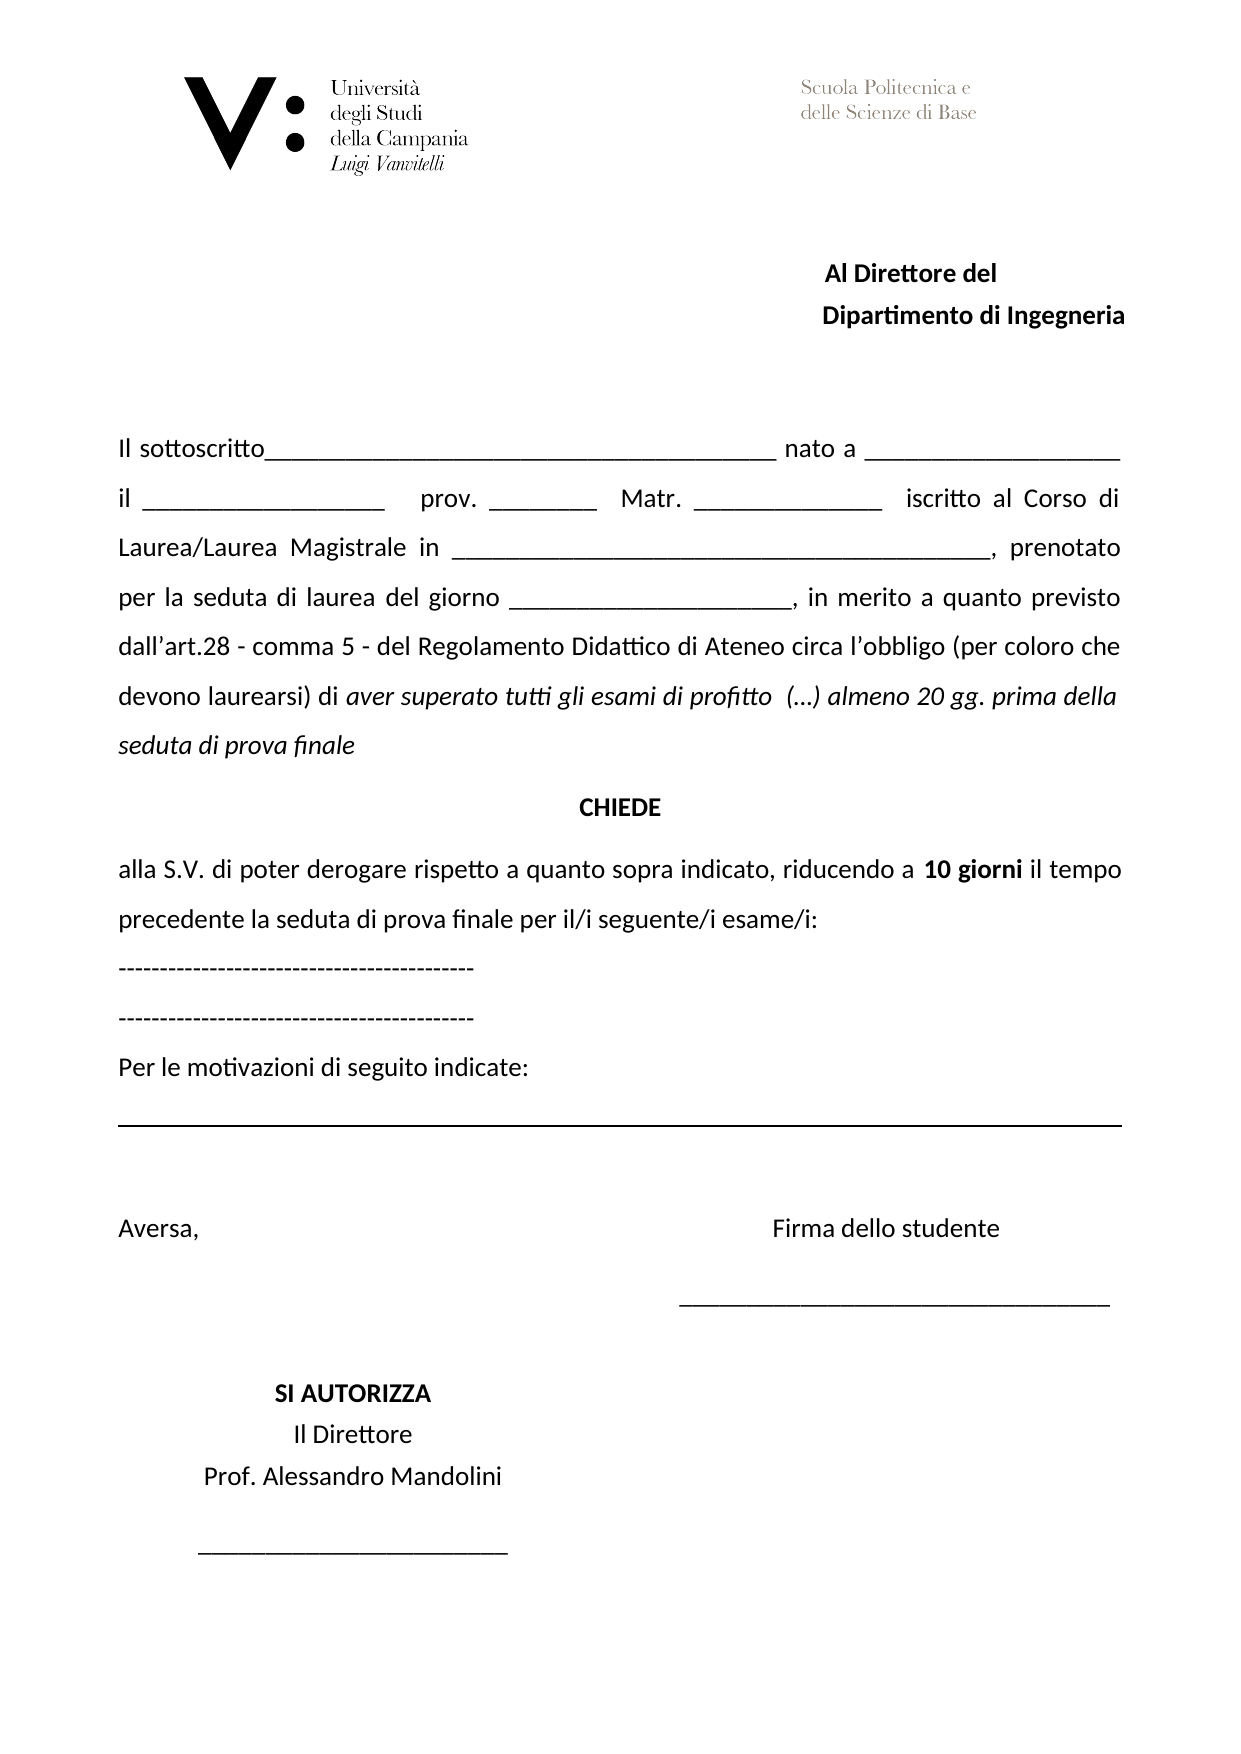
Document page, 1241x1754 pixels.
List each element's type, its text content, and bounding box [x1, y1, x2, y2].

text ________________________________ [118, 1277, 1122, 1310]
text Il sottoscritto______________________________________ nato a ___________________ il __________________ prov. ________ Matr. ______________ iscritto al Corso di Laurea/Laurea Magistrale in ________________________________________, prenotato per la seduta di laurea del giorno _____________________, in merito a quanto previsto dall’art.28 - comma 5 - del Regolamento Didattico di Ateneo circa l’obbligo (per coloro che devono laurearsi) di aver superato tutti gli esami di profitto (…) almeno 20 gg. prima della seduta di prova finale [118, 432, 1122, 761]
text SI AUTORIZZA [192, 1376, 514, 1409]
picture [118, 0, 1241, 208]
text _______________________ [192, 1525, 514, 1558]
text ------------------------------------------- [118, 1001, 1122, 1034]
text Il Direttore [192, 1418, 514, 1451]
subtitle Al Direttore del [118, 249, 1126, 291]
text alla S.V. di poter derogare rispetto a quanto sopra indicato, riducendo a 10 giorni il tempo precedente la seduta di prova finale per il/i seguente/i esame/i: [118, 852, 1122, 935]
text Aversa, Firma dello studente [118, 1211, 1122, 1244]
text Prof. Alessandro Mandolini [192, 1459, 514, 1492]
text CHIEDE [118, 790, 1122, 823]
text ------------------------------------------- [118, 951, 1122, 984]
text Per le motivazioni di seguito indicate: [118, 1050, 1122, 1125]
subtitle Dipartimento di Ingegneria [118, 291, 1126, 332]
